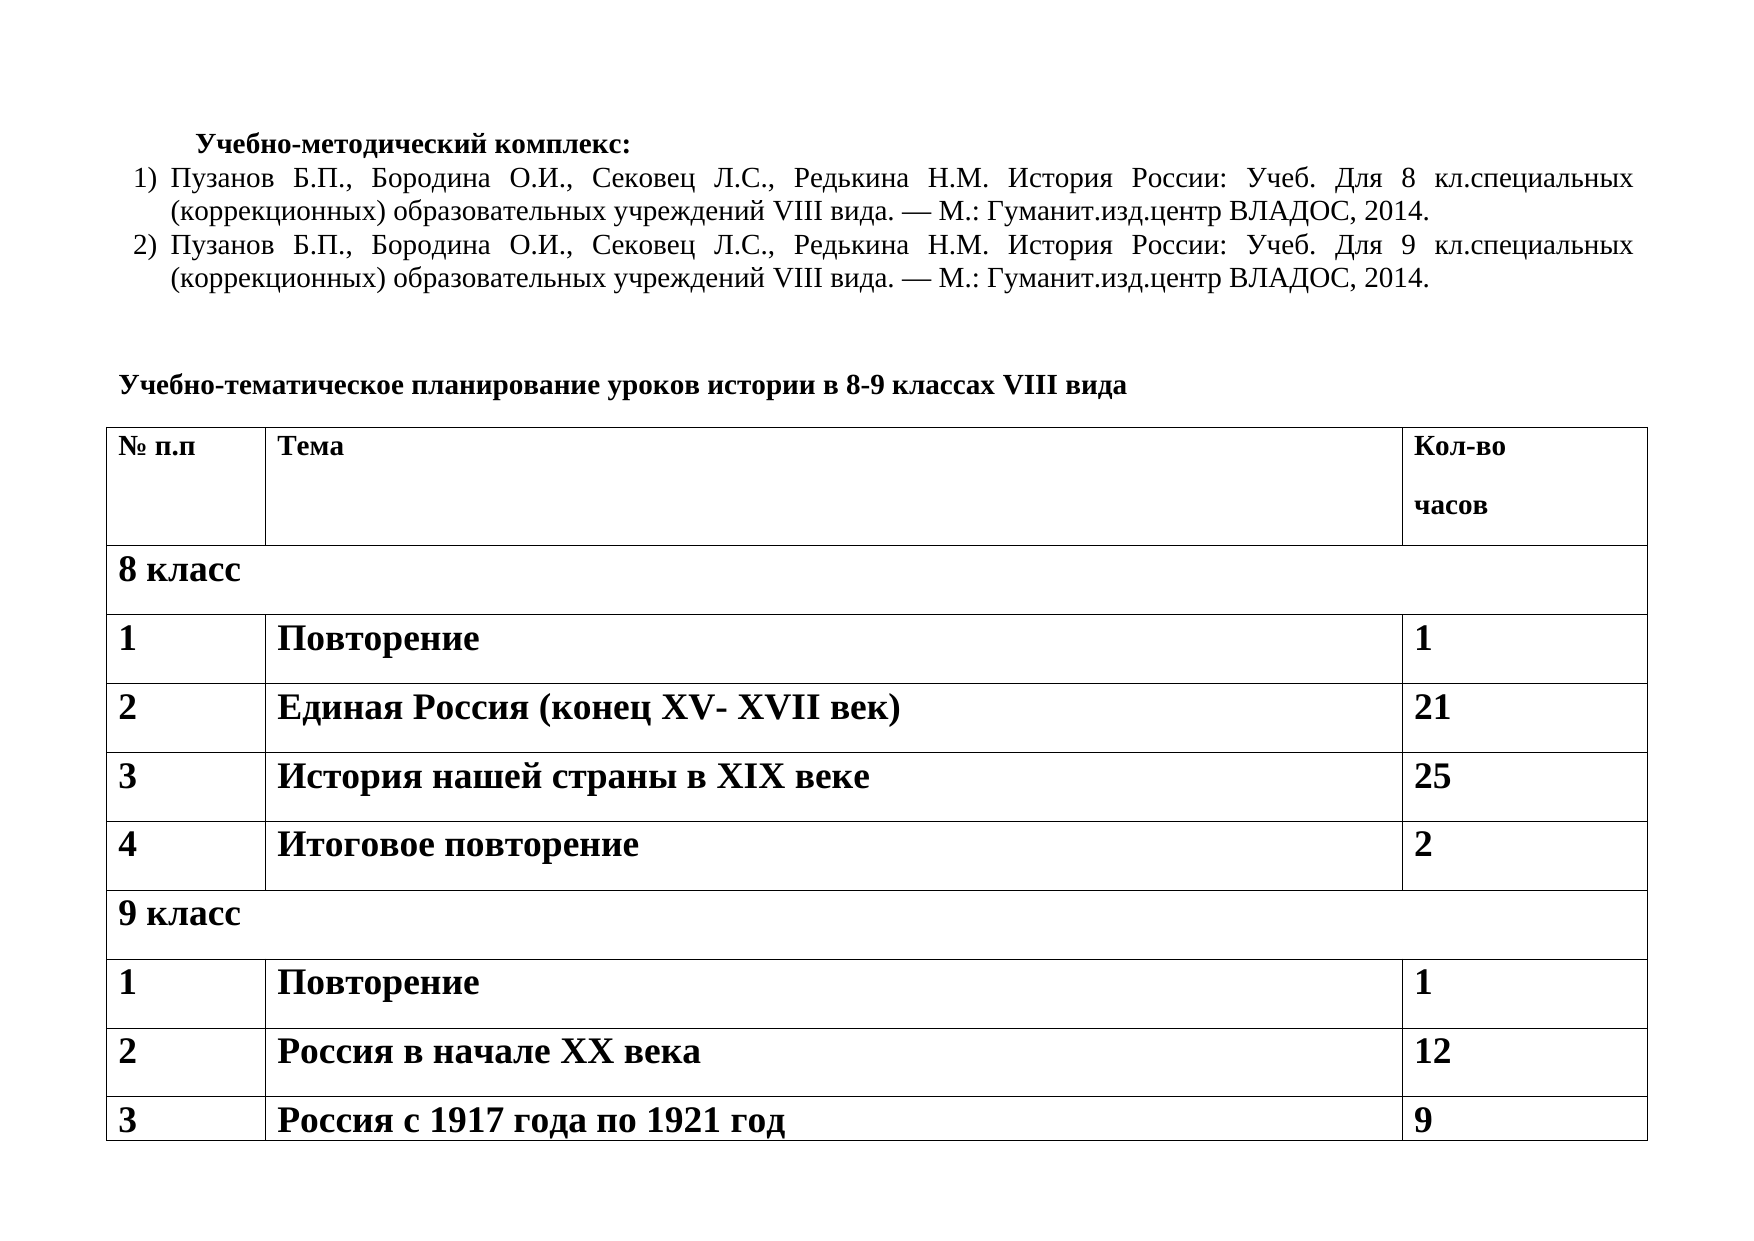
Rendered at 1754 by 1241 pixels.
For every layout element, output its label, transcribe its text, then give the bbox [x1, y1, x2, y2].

list Пузанов Б.П., Бородина О.И., Сековец Л.С., Редькина Н.М. История России: Учеб. Для 9 кл.специальных (коррекционных) образовательных учреждений VIII вида. — М.: Гуманит.изд.центр ВЛАДОС, 2014. [133, 227, 1636, 294]
table_cell 25 [1403, 753, 1647, 821]
list Пузанов Б.П., Бородина О.И., Сековец Л.С., Редькина Н.М. История России: Учеб. Для 8 кл.специальных (коррекционных) образовательных учреждений VIII вида. — М.: Гуманит.изд.центр ВЛАДОС, 2014. [133, 160, 1636, 227]
table_cell 3 [107, 753, 265, 821]
text Учебно-тематическое планирование уроков истории в 8-9 классах VIII вида [118, 367, 1636, 401]
table_cell Повторение [266, 615, 1402, 683]
table_cell История нашей страны в XIX веке [266, 753, 1402, 821]
table_header Кол-во часов [1403, 428, 1647, 545]
table_cell 2 [107, 1029, 265, 1096]
table_cell Повторение [266, 960, 1402, 1027]
table_cell 1 [1403, 960, 1647, 1027]
table_cell Единая Россия (конец XV- XVII век) [266, 684, 1402, 752]
table_cell Россия в начале XX века [266, 1029, 1402, 1096]
table_cell 9 класс [107, 891, 1647, 958]
table_cell 3 [107, 1097, 265, 1140]
table_cell 1 [107, 615, 265, 683]
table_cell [266, 1097, 1402, 1140]
table_header Тема [266, 428, 1402, 545]
table_cell Итоговое повторение [266, 822, 1402, 890]
table_cell 1 [1403, 615, 1647, 683]
text Учебно-методический комплекс: [118, 126, 1588, 160]
table_cell 2 [1403, 822, 1647, 890]
table_cell 2 [107, 684, 265, 752]
table_cell 9 [1403, 1097, 1647, 1140]
table_header № п.п [107, 428, 265, 545]
table_cell 1 [107, 960, 265, 1027]
table_cell 12 [1403, 1029, 1647, 1096]
table_cell 8 класс [107, 546, 1647, 614]
table_cell 21 [1403, 684, 1647, 752]
table_cell 4 [107, 822, 265, 890]
